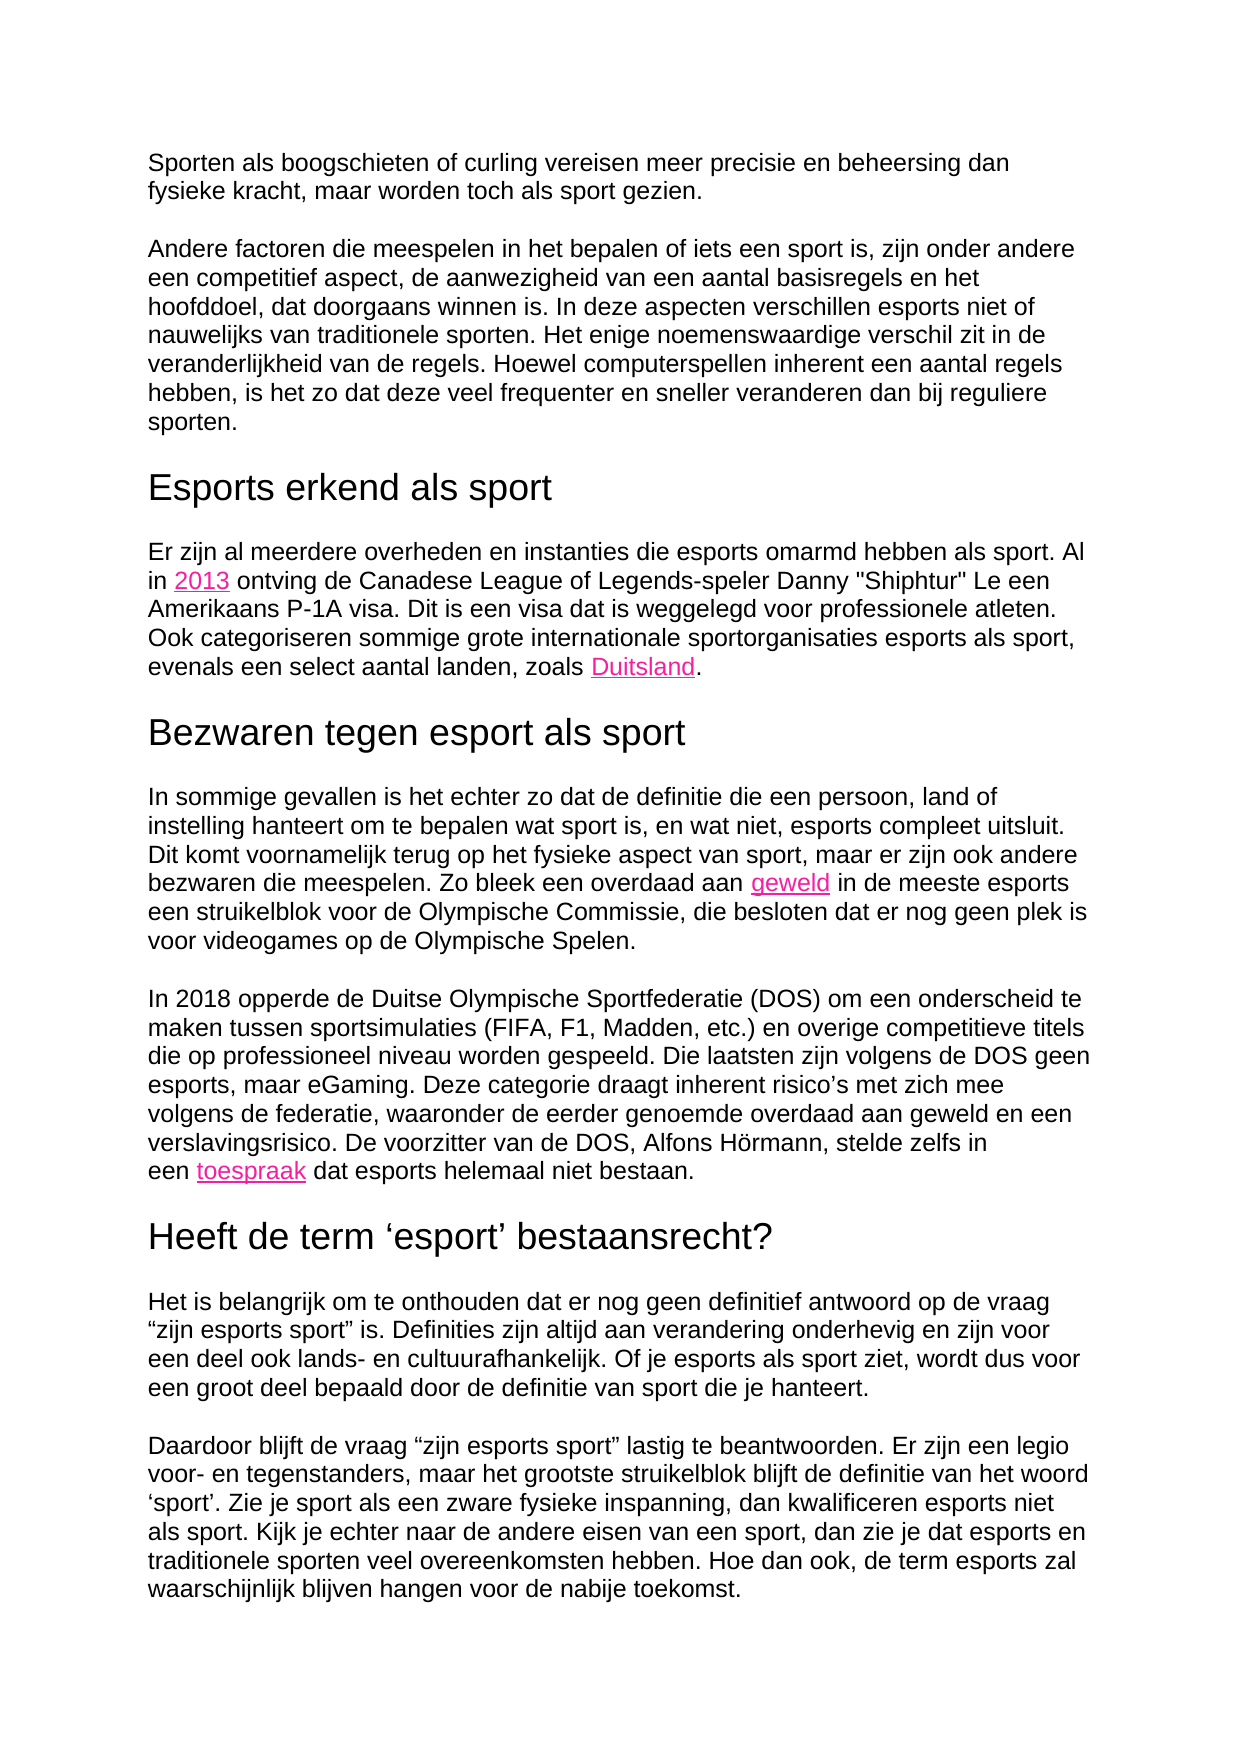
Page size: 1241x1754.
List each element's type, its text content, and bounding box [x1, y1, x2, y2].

text Esports erkend als sport [148, 465, 1093, 508]
text Er zijn al meerdere overheden en instanties die esports omarmd hebben als sport. Al in 2013 ontving de Canadese League of Legends-speler Danny "Shiphtur" Le een Amerikaans P-1A visa. Dit is een visa dat is weggelegd voor professionele atleten. Ook categoriseren sommige grote internationale sportorganisaties esports als sport, evenals een select aantal landen, zoals Duitsland. [148, 537, 1093, 681]
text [148, 148, 1093, 205]
text Daardoor blijft de vraag “zijn esports sport” lastig te beantwoorden. Er zijn een legio voor- en tegenstanders, maar het grootste struikelblok blijft de definitie van het woord ‘sport’. Zie je sport als een zware fysieke inspanning, dan kwalificeren esports niet als sport. Kijk je echter naar de andere eisen van een sport, dan zie je dat esports en traditionele sporten veel overeenkomsten hebben. Hoe dan ook, de term esports zal waarschijnlijk blijven hangen voor de nabije toekomst. [148, 1431, 1093, 1603]
text Het is belangrijk om te onthouden dat er nog geen definitief antwoord op de vraag “zijn esports sport” is. Definities zijn altijd aan verandering onderhevig en zijn voor een deel ook lands- en cultuurafhankelijk. Of je esports als sport ziet, wordt dus voor een groot deel bepaald door de definitie van sport die je hanteert. [148, 1287, 1093, 1402]
text Andere factoren die meespelen in het bepalen of iets een sport is, zijn onder andere een competitief aspect, de aanwezigheid van een aantal basisregels en het hoofddoel, dat doorgaans winnen is. In deze aspecten verschillen esports niet of nauwelijks van traditionele sporten. Het enige noemenswaardige verschil zit in de veranderlijkheid van de regels. Hoewel computerspellen inherent een aantal regels hebben, is het zo dat deze veel frequenter en sneller veranderen dan bij reguliere sporten. [148, 234, 1093, 436]
text Heeft de term ‘esport’ bestaansrecht? [148, 1214, 1093, 1257]
text Bezwaren tegen esport als sport [148, 710, 1093, 753]
text In 2018 opperde de Duitse Olympische Sportfederatie (DOS) om een onderscheid te maken tussen sportsimulaties (FIFA, F1, Madden, etc.) en overige competitieve titels die op professioneel niveau worden gespeeld. Die laatsten zijn volgens de DOS geen esports, maar eGaming. Deze categorie draagt inherent risico’s met zich mee volgens de federatie, waaronder de eerder genoemde overdaad aan geweld en een verslavingsrisico. De voorzitter van de DOS, Alfons Hörmann, stelde zelfs in een toespraak dat esports helemaal niet bestaan. [148, 984, 1093, 1185]
text In sommige gevallen is het echter zo dat de definitie die een persoon, land of instelling hanteert om te bepalen wat sport is, en wat niet, esports compleet uitsluit. Dit komt voornamelijk terug op het fysieke aspect van sport, maar er zijn ook andere bezwaren die meespelen. Zo bleek een overdaad aan geweld in de meeste esports een struikelblok voor de Olympische Commissie, die besloten dat er nog geen plek is voor videogames op de Olympische Spelen. [148, 782, 1093, 955]
